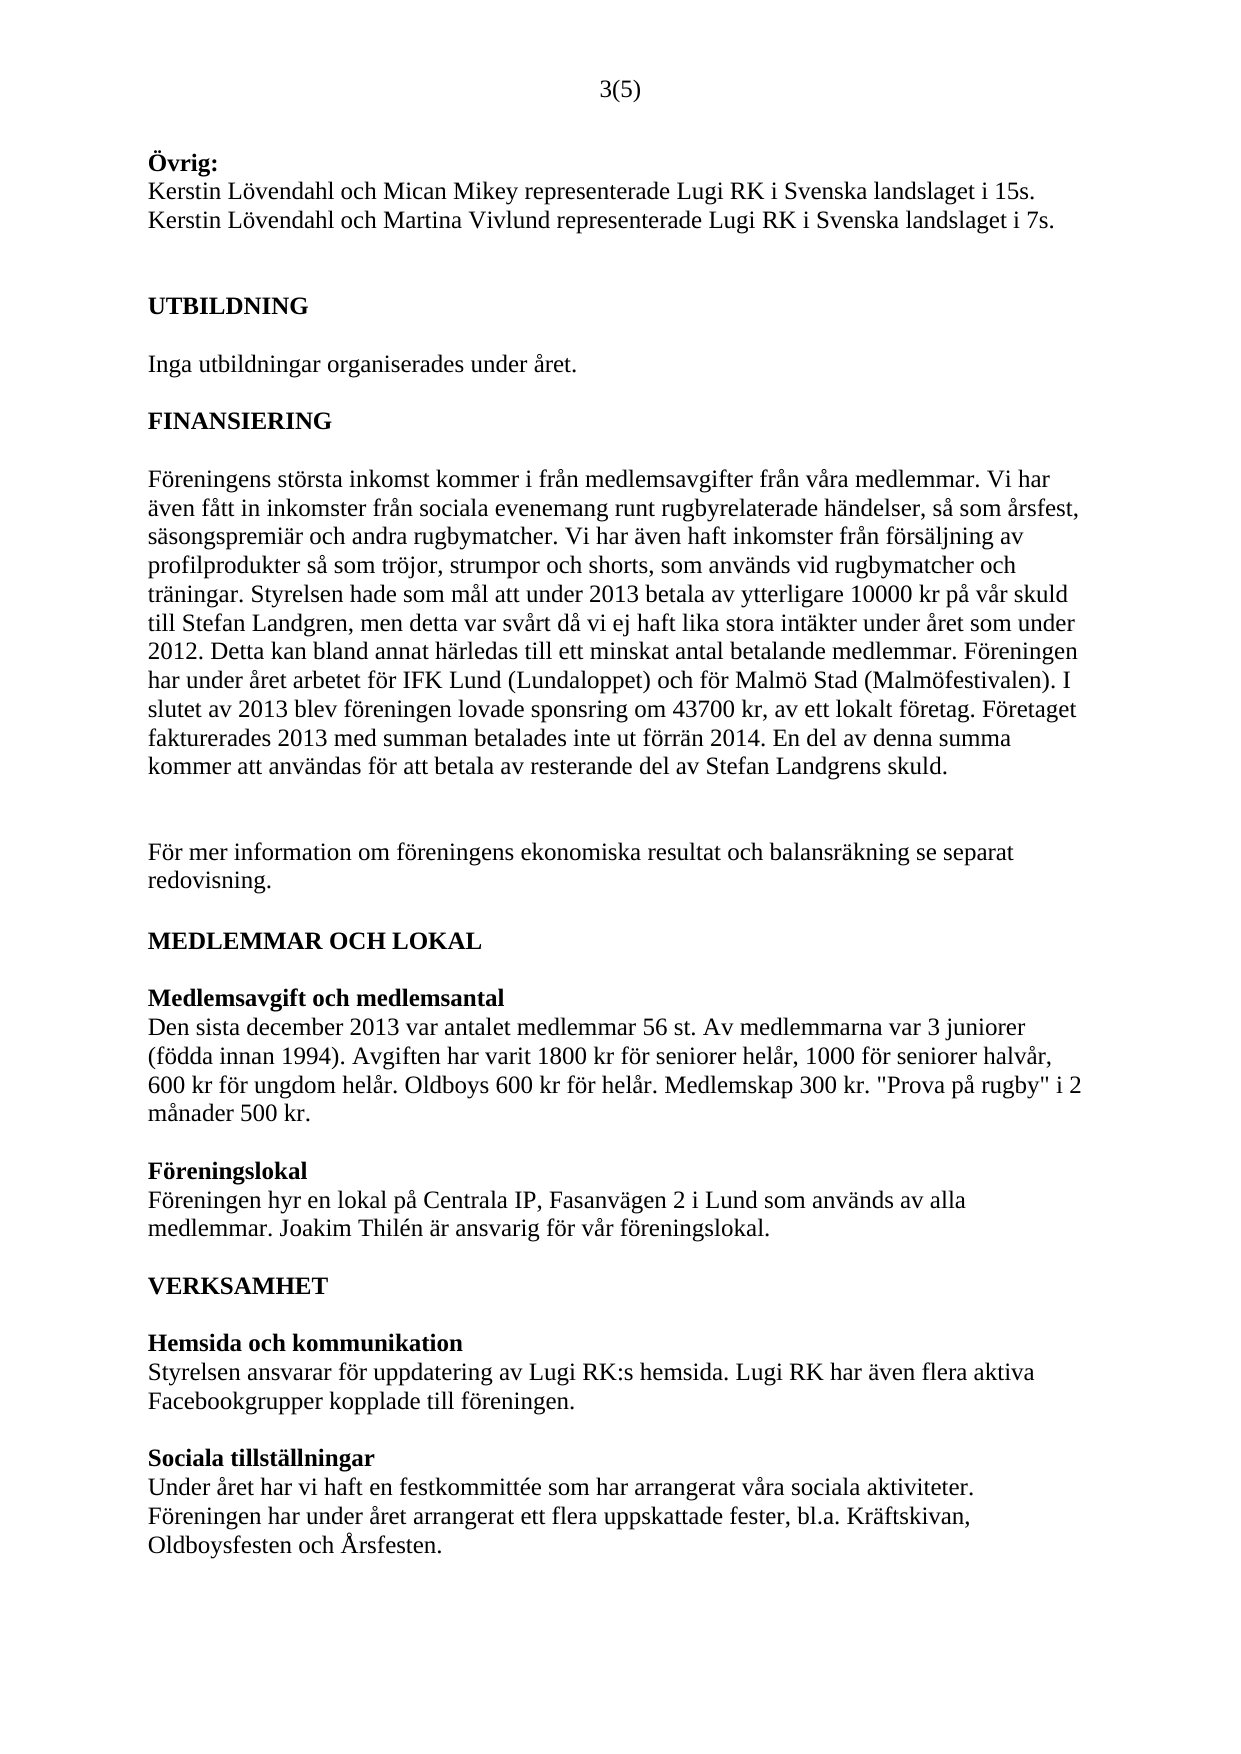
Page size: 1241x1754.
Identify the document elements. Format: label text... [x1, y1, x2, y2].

text Kerstin Lövendahl och Mican Mikey representerade Lugi RK i Svenska landslaget i 15s. [148, 176, 1093, 205]
text Kerstin Lövendahl och Martina Vivlund representerade Lugi RK i Svenska landslaget i 7s. [148, 205, 1093, 234]
text Under året har vi haft en festkommittée som har arrangerat våra sociala aktiviteter. Föreningen har under året arrangerat ett flera uppskattade fester, bl.a. Kräftskivan, Oldboysfesten och Årsfesten. [148, 1472, 1093, 1558]
text Föreningen hyr en lokal på Centrala IP, Fasanvägen 2 i Lund som används av alla medlemmar. Joakim Thilén är ansvarig för vår föreningslokal. [148, 1185, 1093, 1242]
text Sociala tillställningar [148, 1443, 1093, 1472]
text Hemsida och kommunikation [148, 1328, 1093, 1357]
text VERKSAMHET [148, 1271, 1093, 1300]
text Övrig: [148, 148, 1093, 176]
text För mer information om föreningens ekonomiska resultat och balansräkning se separat redovisning. [148, 837, 1093, 894]
text MEDLEMMAR OCH LOKAL [148, 926, 1093, 955]
text FINANSIERING [148, 406, 1093, 435]
text Medlemsavgift och medlemsantal [148, 983, 1093, 1012]
text UTBILDNING [148, 291, 1093, 320]
text Föreningens största inkomst kommer i från medlemsavgifter från våra medlemmar. Vi har även fått in inkomster från sociala evenemang runt rugbyrelaterade händelser, så som årsfest, säsongspremiär och andra rugbymatcher. Vi har även haft inkomster från försäljning av profilprodukter så som tröjor, strumpor och shorts, som används vid rugbymatcher och träningar. Styrelsen hade som mål att under 2013 betala av ytterligare 10000 kr på vår skuld till Stefan Landgren, men detta var svårt då vi ej haft lika stora intäkter under året som under 2012. Detta kan bland annat härledas till ett minskat antal betalande medlemmar. Föreningen har under året arbetet för IFK Lund (Lundaloppet) och för Malmö Stad (Malmöfestivalen). I slutet av 2013 blev föreningen lovade sponsring om 43700 kr, av ett lokalt företag. Företaget fakturerades 2013 med summan betalades inte ut förrän 2014. En del av denna summa kommer att användas för att betala av resterande del av Stefan Landgrens skuld. [148, 464, 1093, 780]
text Inga utbildningar organiserades under året. [148, 349, 1093, 378]
text Den sista december 2013 var antalet medlemmar 56 st. Av medlemmarna var 3 juniorer (födda innan 1994). Avgiften har varit 1800 kr för seniorer helår, 1000 för seniorer halvår, 600 kr för ungdom helår. Oldboys 600 kr för helår. Medlemskap 300 kr. "Prova på rugby" i 2 månader 500 kr. [148, 1012, 1093, 1127]
text Föreningslokal [148, 1156, 1093, 1185]
text Styrelsen ansvarar för uppdatering av Lugi RK:s hemsida. Lugi RK har även flera aktiva Facebookgrupper kopplade till föreningen. [148, 1357, 1093, 1415]
